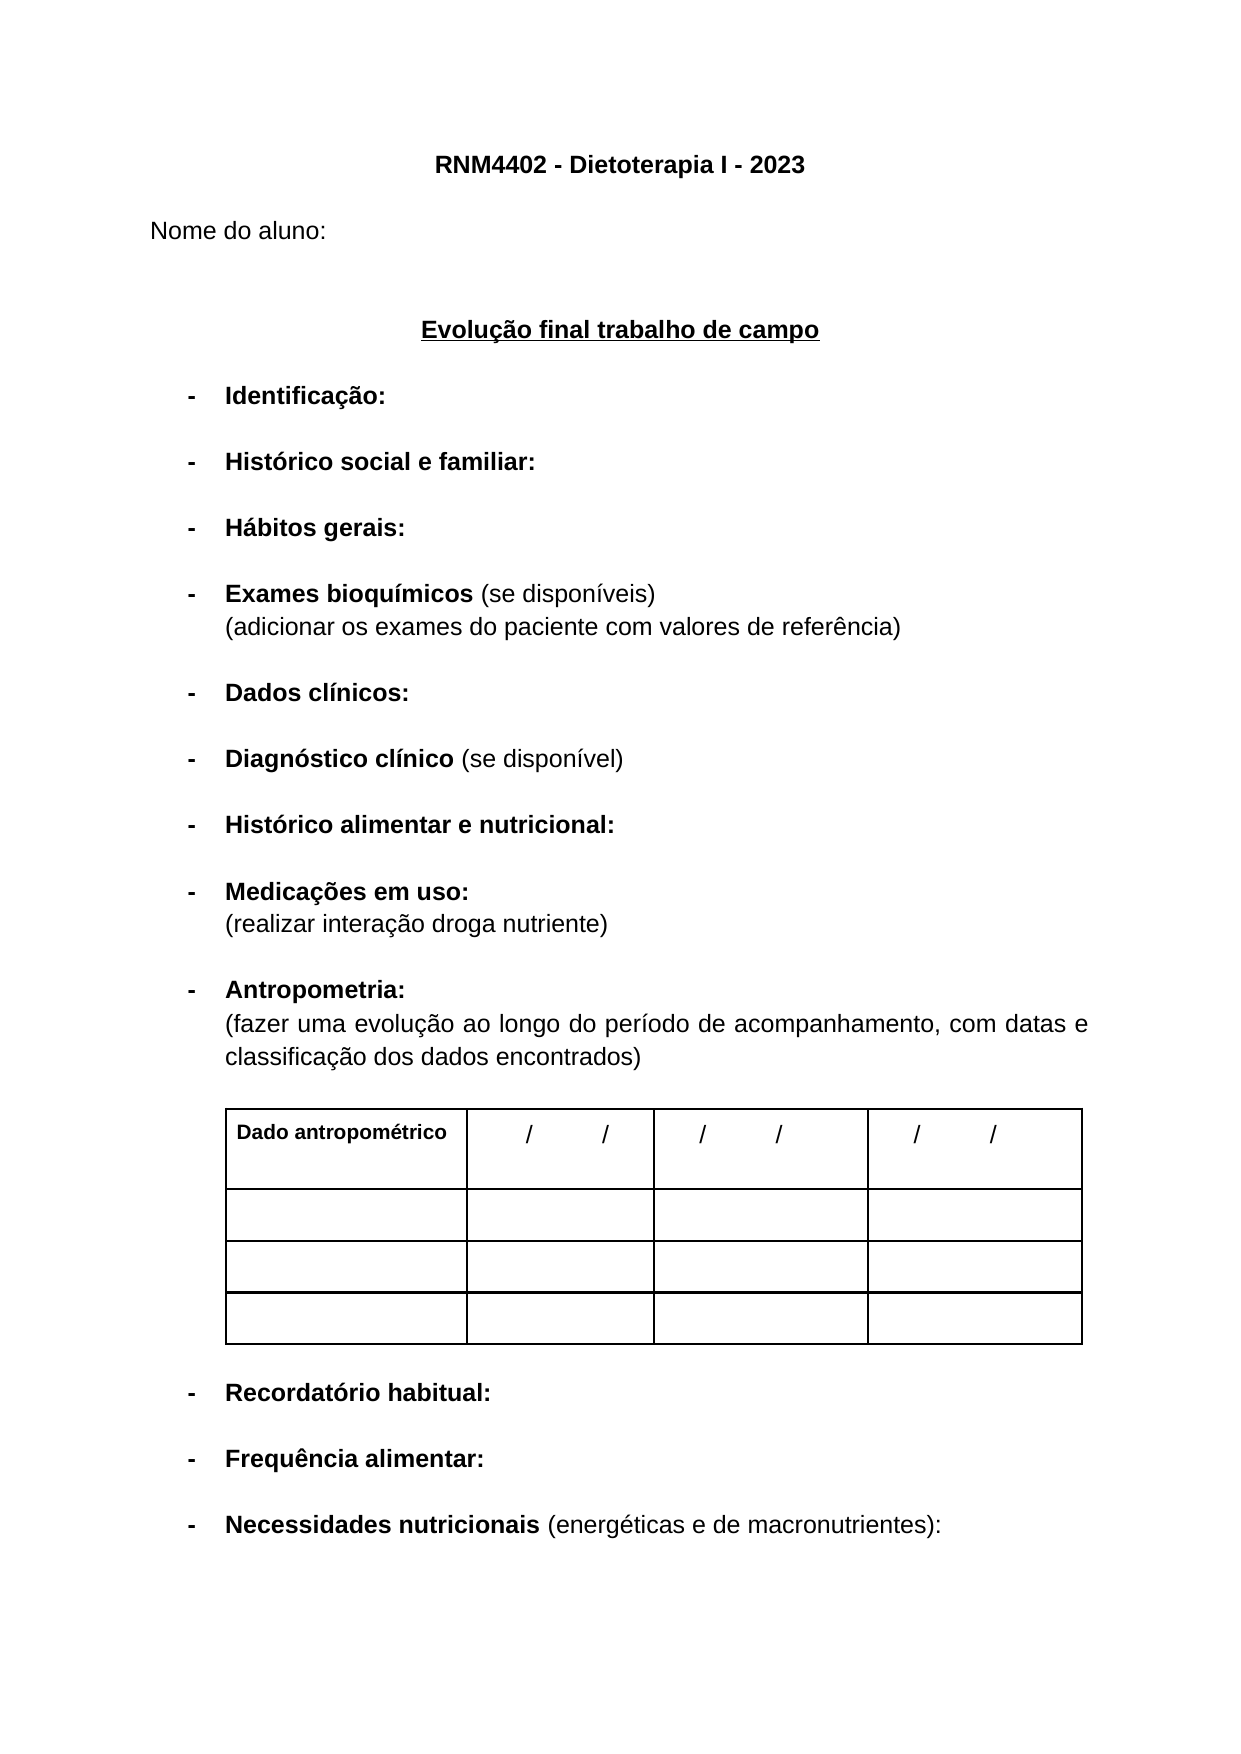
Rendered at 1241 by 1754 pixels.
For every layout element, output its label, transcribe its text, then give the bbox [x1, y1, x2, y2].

list Identificação: [187, 381, 1090, 410]
table_cell [227, 1242, 466, 1291]
table_cell [655, 1294, 867, 1343]
table_cell [468, 1190, 653, 1240]
text (fazer uma evolução ao longo do período de acompanhamento, com datas e classificação dos dados encontrados) [225, 1008, 1090, 1070]
text (adicionar os exames do paciente com valores de referência) [225, 612, 1090, 641]
list Medicações em uso: [187, 876, 1090, 905]
list Diagnóstico clínico (se disponível) [187, 744, 1090, 773]
text RNM4402 - Dietoterapia I - 2023 [150, 150, 1090, 179]
list Dados clínicos: [187, 678, 1090, 707]
list Antropometria: [187, 976, 1090, 1004]
list Frequência alimentar: [187, 1444, 1090, 1473]
list Exames bioquímicos (se disponíveis) [187, 579, 1090, 608]
table_cell [468, 1294, 653, 1343]
table_header / / [468, 1110, 653, 1188]
list Recordatório habitual: [187, 1378, 1090, 1407]
table_cell [869, 1190, 1081, 1240]
list Necessidades nutricionais (energéticas e de macronutrientes): [187, 1510, 1090, 1539]
table_cell [227, 1294, 466, 1343]
table_header Dado antropométrico [227, 1110, 466, 1188]
list Hábitos gerais: [187, 513, 1090, 542]
list Histórico alimentar e nutricional: [187, 810, 1090, 839]
table_cell [227, 1190, 466, 1240]
text Evolução final trabalho de campo [150, 315, 1090, 344]
text Nome do aluno: [150, 216, 1090, 245]
table_cell [869, 1242, 1081, 1291]
table_cell [655, 1242, 867, 1291]
table_cell [468, 1242, 653, 1291]
list Histórico social e familiar: [187, 447, 1090, 476]
table_header / / [869, 1110, 1081, 1188]
table_header / / [655, 1110, 867, 1188]
text (realizar interação droga nutriente) [225, 909, 1090, 938]
table_cell [869, 1294, 1081, 1343]
table_cell [655, 1190, 867, 1240]
